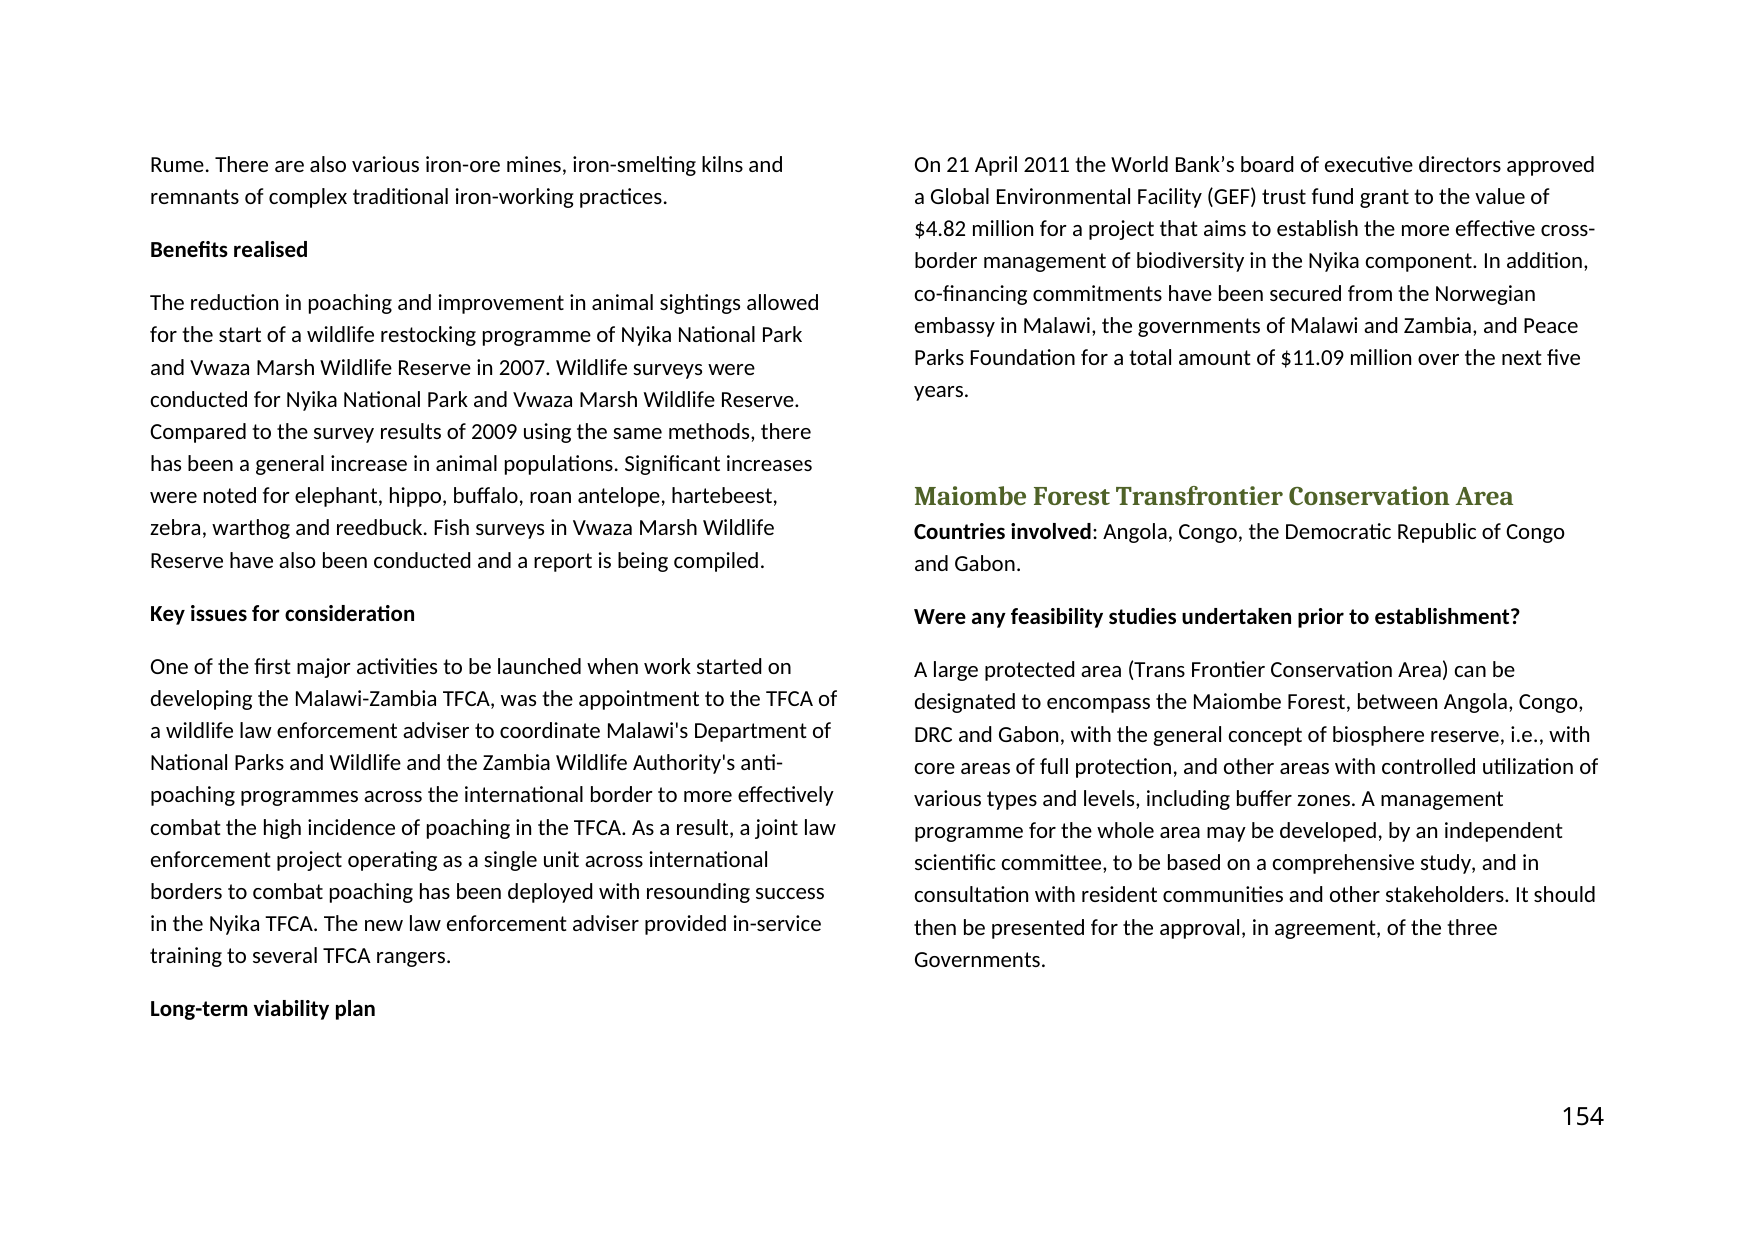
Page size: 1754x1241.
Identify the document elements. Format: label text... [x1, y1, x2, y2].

text One of the first major activities to be launched when work started on developing the Malawi-Zambia TFCA, was the appointment to the TFCA of a wildlife law enforcement adviser to coordinate Malawi's Department of National Parks and Wildlife and the Zambia Wildlife Authority's anti-poaching programmes across the international border to more effectively combat the high incidence of poaching in the TFCA. As a result, a joint law enforcement project operating as a single unit across international borders to combat poaching has been deployed with resounding success in the Nyika TFCA. The new law enforcement adviser provided in-service training to several TFCA rangers. [150, 652, 840, 969]
text Countries involved: Angola, Congo, the Democratic Republic of Congo and Gabon. [914, 517, 1604, 577]
text The reduction in poaching and improvement in animal sightings allowed for the start of a wildlife restocking programme of Nyika National Park and Vwaza Marsh Wildlife Reserve in 2007. Wildlife surveys were conducted for Nyika National Park and Vwaza Marsh Wildlife Reserve. Compared to the survey results of 2009 using the same methods, there has been a general increase in animal populations. Significant increases were noted for elephant, hippo, buffalo, roan antelope, hartebeest, zebra, warthog and reedbuck. Fish surveys in Vwaza Marsh Wildlife Reserve have also been conducted and a report is being compiled. [150, 288, 840, 574]
text Were any feasibility studies undertaken prior to establishment? [914, 602, 1604, 630]
text On 21 April 2011 the World Bank’s board of executive directors approved a Global Environmental Facility (GEF) trust fund grant to the value of $4.82 million for a project that aims to establish the more effective cross-border management of biodiversity in the Nyika component. In addition, co-financing commitments have been secured from the Norwegian embassy in Malawi, the governments of Malawi and Zambia, and Peace Parks Foundation for a total amount of $11.09 million over the next five years. [914, 150, 1604, 403]
text Benefits realised [150, 235, 840, 263]
text Long-term viability plan [150, 994, 840, 1022]
text A large protected area (Trans Frontier Conservation Area) can be designated to encompass the Maiombe Forest, between Angola, Congo, DRC and Gabon, with the general concept of biosphere reserve, i.e., with core areas of full protection, and other areas with controlled utilization of various types and levels, including buffer zones. A management programme for the whole area may be developed, by an independent scientific committee, to be based on a comprehensive study, and in consultation with resident communities and other stakeholders. It should then be presented for the approval, in agreement, of the three Governments. [914, 655, 1604, 973]
text Key issues for consideration [150, 599, 840, 627]
subtitle Maiombe Forest Transfrontier Conservation Area [914, 481, 1604, 512]
